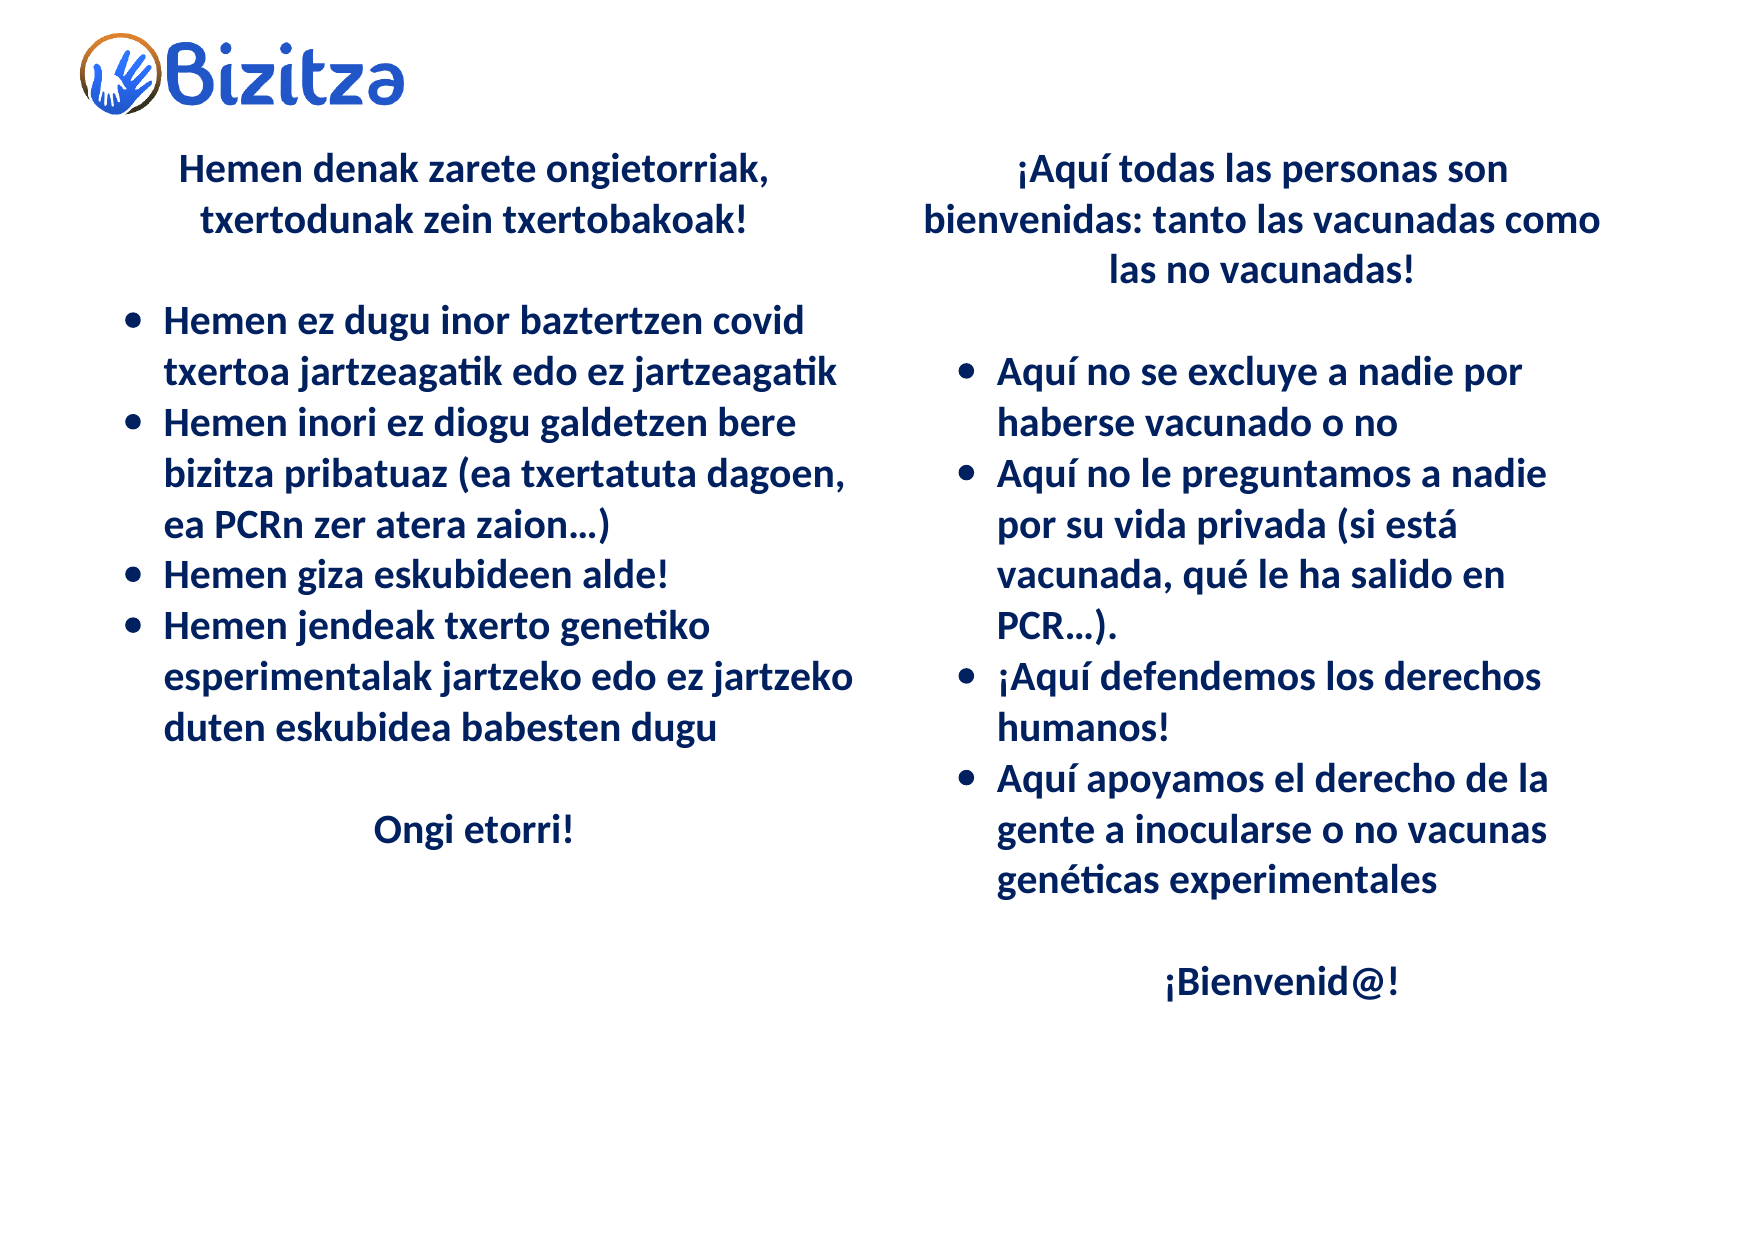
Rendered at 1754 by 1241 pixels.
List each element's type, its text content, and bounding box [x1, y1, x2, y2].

table_header ¡Aquí todas las personas son bienvenidas: tanto las vacunadas como las no vacunadas! Aquí no se excluye a nadie por haberse vacunado o no Aquí no le preguntamos a nadie por su vida privada (si está vacunada, qué le ha salido en PCR…). ¡Aquí defendemos los derechos humanos! Aquí apoyamos el derecho de la gente a inocularse o no vacunas genéticas experimentales ¡Bienvenid@! [910, 142, 1653, 1006]
table_header Hemen denak zarete ongietorriak, txertodunak zein txertobakoak! Hemen ez dugu inor baztertzen covid txertoa jartzeagatik edo ez jartzeagatik Hemen inori ez diogu galdetzen bere bizitza pribatuaz (ea txertatuta dagoen, ea PCRn zer atera zaion…) Hemen giza eskubideen alde! Hemen jendeak txerto genetiko esperimentalak jartzeko edo ez jartzeko duten eskubidea babesten dugu Ongi etorri! [77, 142, 910, 1006]
picture [73, 29, 412, 117]
